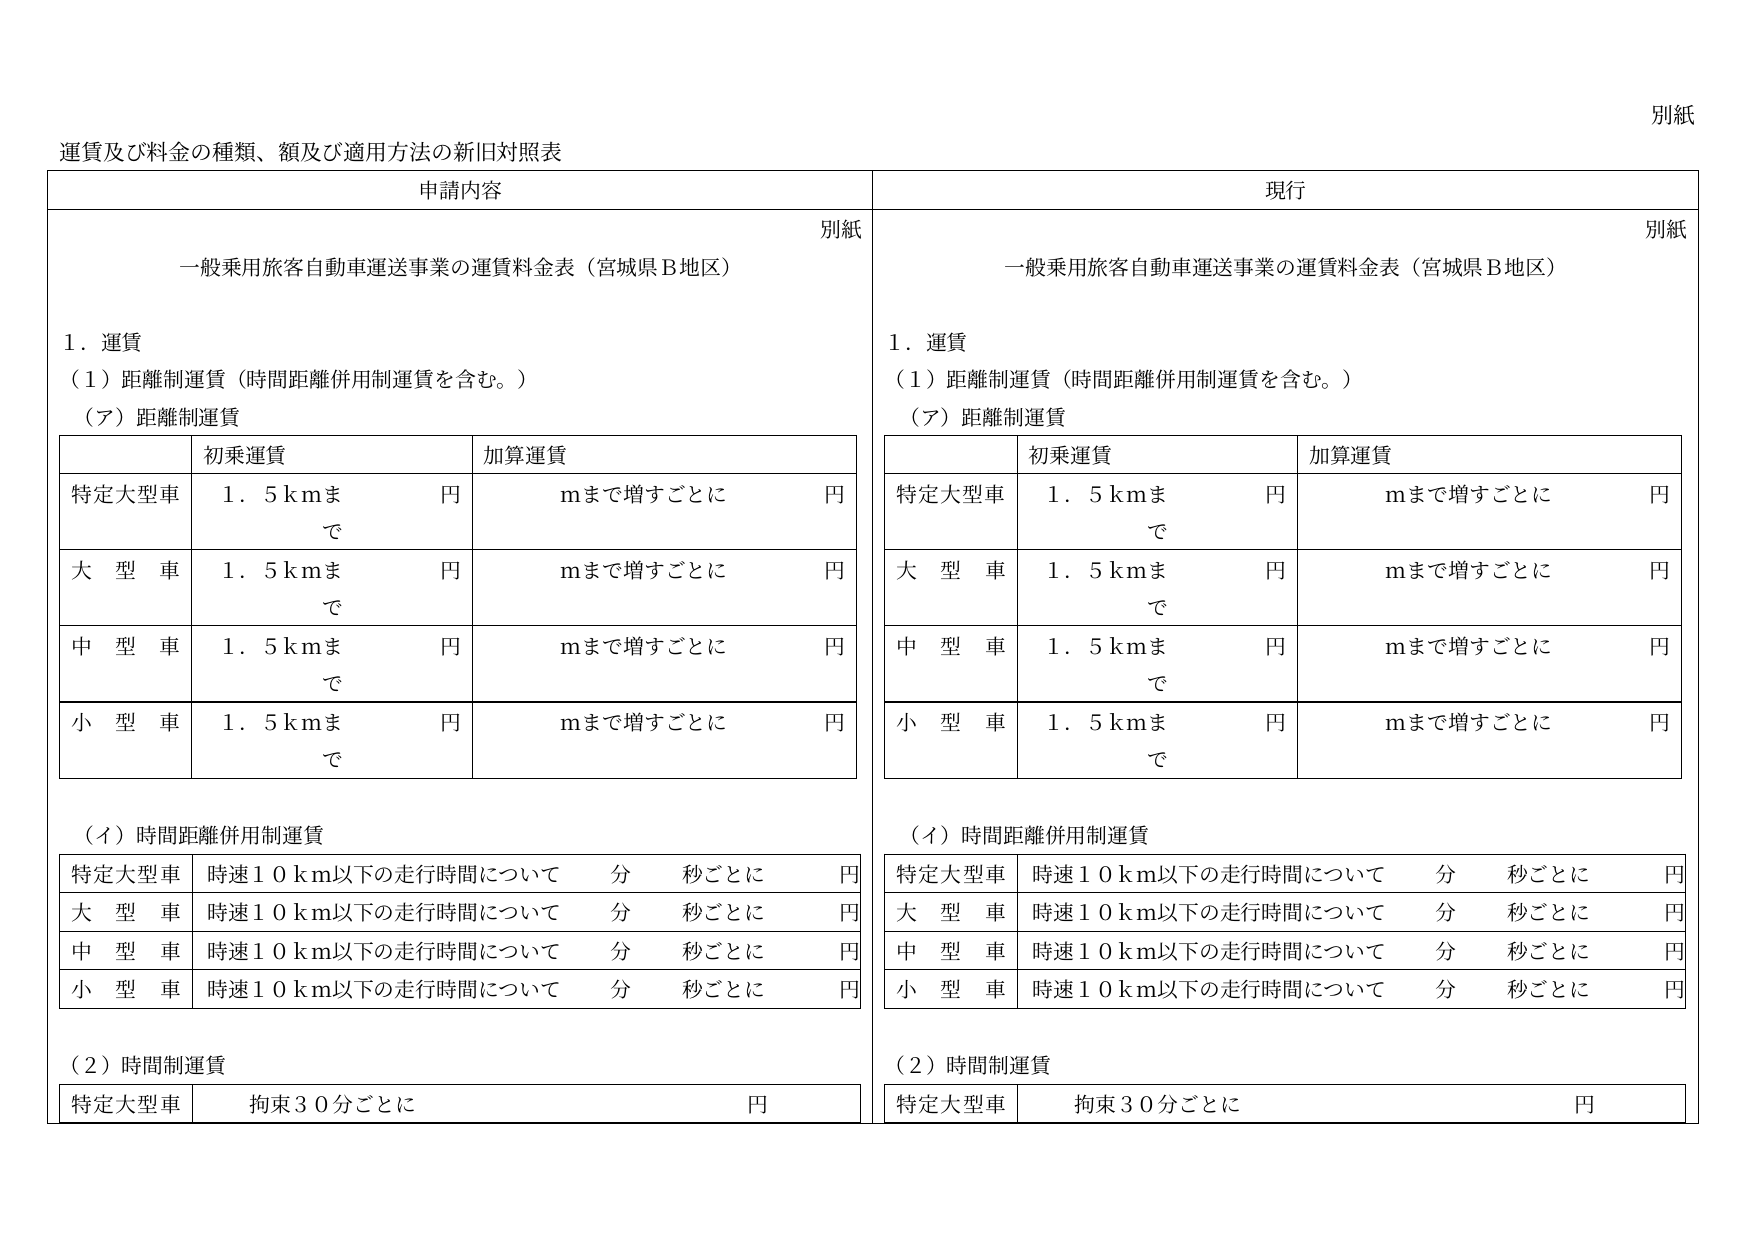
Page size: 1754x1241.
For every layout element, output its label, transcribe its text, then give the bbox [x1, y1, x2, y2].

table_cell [48, 210, 872, 1123]
text 別紙 [59, 95, 1695, 133]
text 運賃及び料金の種類、額及び適用方法の新旧対照表 [59, 133, 1695, 170]
table_header 申請内容 [48, 171, 872, 209]
table_header 現行 [873, 171, 1698, 209]
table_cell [873, 210, 1698, 1123]
